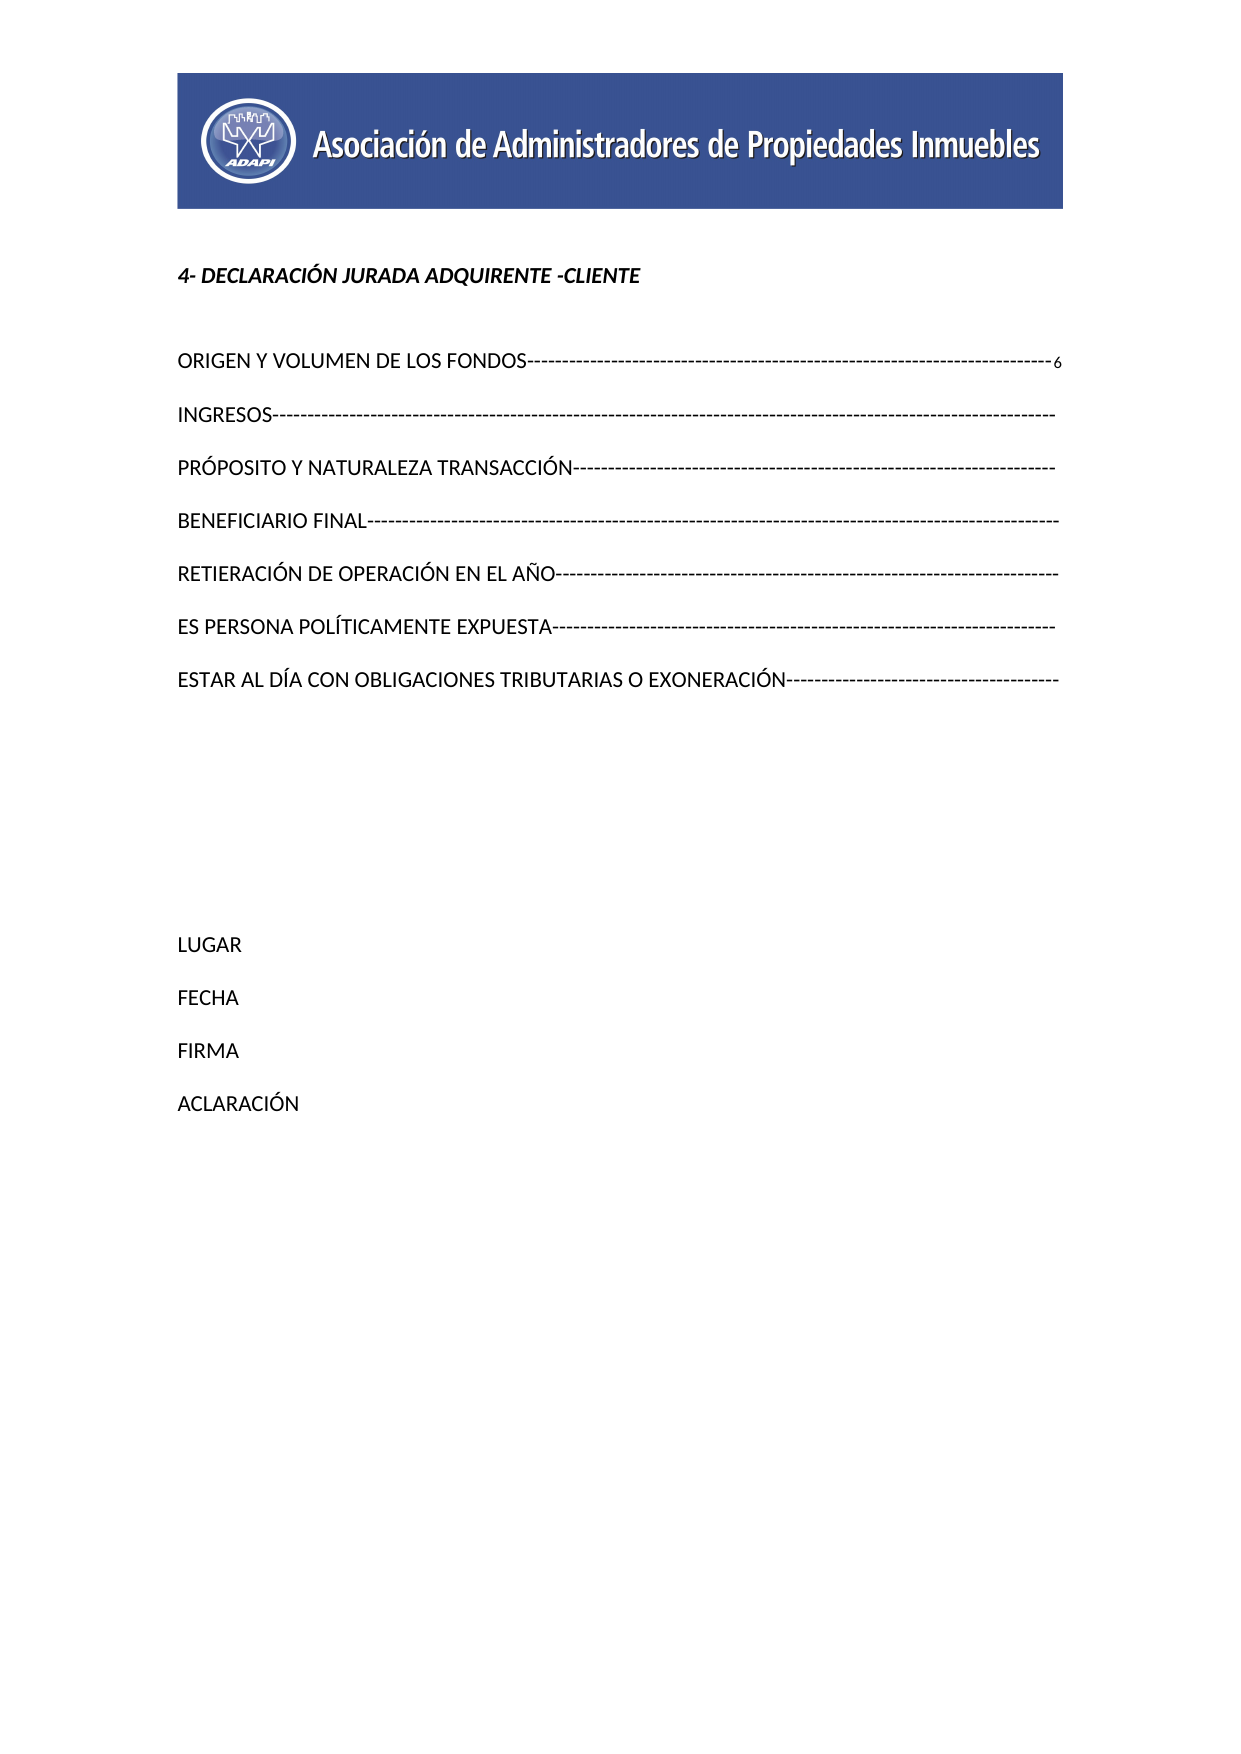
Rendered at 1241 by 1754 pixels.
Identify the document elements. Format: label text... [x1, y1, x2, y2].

text LUGAR [177, 930, 1063, 958]
text ACLARACIÓN [177, 1089, 1063, 1117]
text FIRMA [177, 1036, 1063, 1064]
text PRÓPOSITO Y NATURALEZA TRANSACCIÓN--------------------------------------------------------------------- [177, 453, 1063, 481]
text ESTAR AL DÍA CON OBLIGACIONES TRIBUTARIAS O EXONERACIÓN--------------------------------------- [177, 665, 1063, 693]
text INGRESOS---------------------------------------------------------------------------------------------------------------- [177, 400, 1063, 428]
picture [177, 73, 1063, 209]
text RETIERACIÓN DE OPERACIÓN EN EL AÑO------------------------------------------------------------------------ [177, 559, 1063, 587]
text BENEFICIARIO FINAL--------------------------------------------------------------------------------------------------- [177, 506, 1063, 534]
text 4- DECLARACIÓN JURADA ADQUIRENTE -CLIENTE [177, 261, 1063, 289]
text ORIGEN Y VOLUMEN DE LOS FONDOS---------------------------------------------------------------------------6 [177, 314, 1063, 375]
text FECHA [177, 983, 1063, 1011]
text ES PERSONA POLÍTICAMENTE EXPUESTA------------------------------------------------------------------------ [177, 612, 1063, 640]
